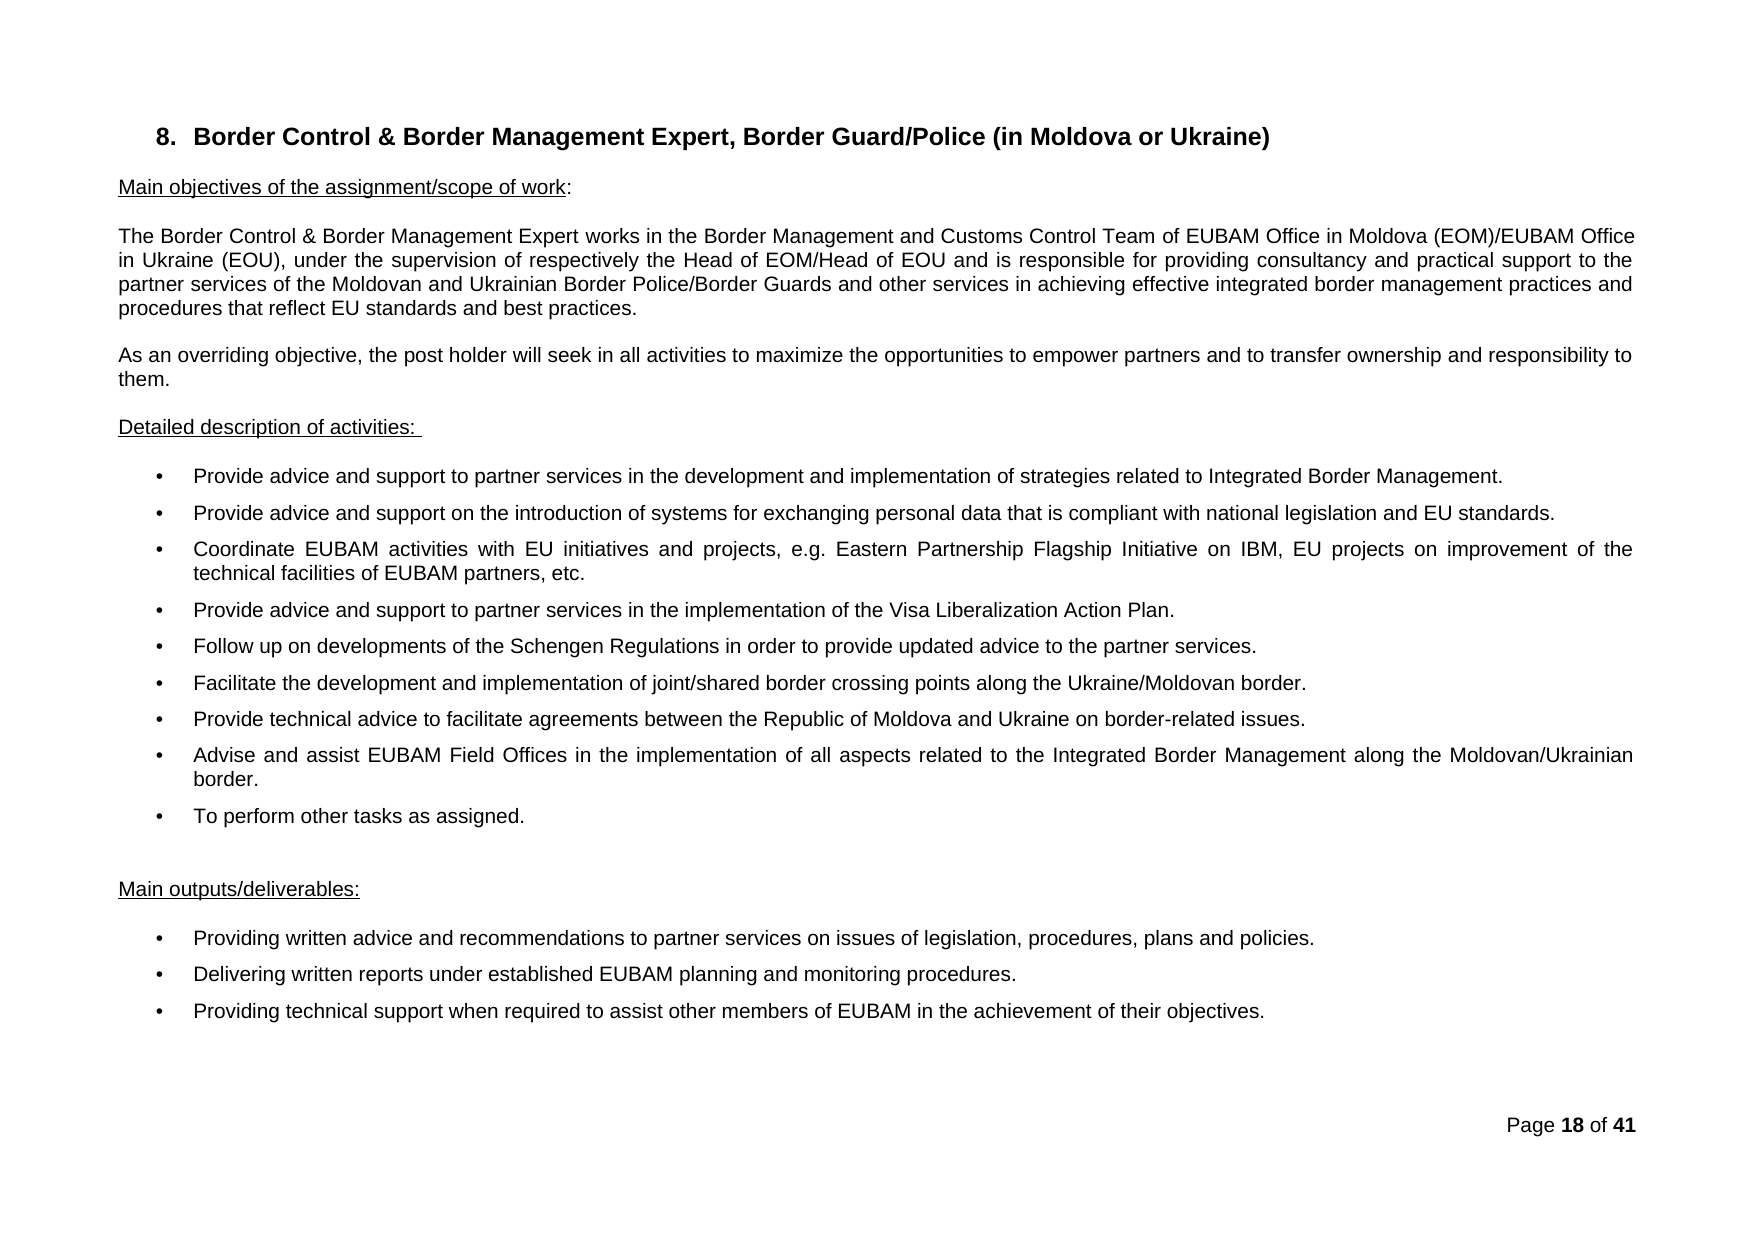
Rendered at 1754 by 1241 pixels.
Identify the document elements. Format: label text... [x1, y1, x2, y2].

text Main outputs/deliverables: [118, 877, 1636, 901]
text Main objectives of the assignment/scope of work: [118, 174, 1636, 198]
list To perform other tasks as assigned. [156, 804, 1636, 828]
list Coordinate EUBAM activities with EU initiatives and projects, e.g. Eastern Partnership Flagship Initiative on IBM, EU projects on improvement of the technical facilities of EUBAM partners, etc. [156, 537, 1636, 585]
list Provide advice and support on the introduction of systems for exchanging personal data that is compliant with national legislation and EU standards. [156, 501, 1636, 524]
list Provide advice and support to partner services in the development and implementation of strategies related to Integrated Border Management. [156, 464, 1636, 488]
list Provide advice and support to partner services in the implementation of the Visa Liberalization Action Plan. [156, 597, 1636, 621]
list Follow up on developments of the Schengen Regulations in order to provide updated advice to the partner services. [156, 634, 1636, 658]
list Facilitate the development and implementation of joint/shared border crossing points along the Ukraine/Moldovan border. [156, 670, 1636, 694]
text The Border Control & Border Management Expert works in the Border Management and Customs Control Team of EUBAM Office in Moldova (EOM)/EUBAM Office in Ukraine (EOU), under the supervision of respectively the Head of EOM/Head of EOU and is responsible for providing consultancy and practical support to the partner services of the Moldovan and Ukrainian Border Police/Border Guards and other services in achieving effective integrated border management practices and procedures that reflect EU standards and best practices. [118, 223, 1636, 319]
list Border Control & Border Management Expert, Border Guard/Police (in Moldova or Ukraine) [156, 122, 1636, 151]
list Provide technical advice to facilitate agreements between the Republic of Moldova and Ukraine on border-related issues. [156, 707, 1636, 731]
list Delivering written reports under established EUBAM planning and monitoring procedures. [156, 962, 1636, 986]
list Providing technical support when required to assist other members of EUBAM in the achievement of their objectives. [156, 998, 1636, 1022]
list Providing written advice and recommendations to partner services on issues of legislation, procedures, plans and policies. [156, 926, 1636, 949]
text As an overriding objective, the post holder will seek in all activities to maximize the opportunities to empower partners and to transfer ownership and responsibility to them. [118, 343, 1636, 391]
text Detailed description of activities: [118, 415, 1636, 439]
list Advise and assist EUBAM Field Offices in the implementation of all aspects related to the Integrated Border Management along the Moldovan/Ukrainian border. [156, 743, 1636, 791]
